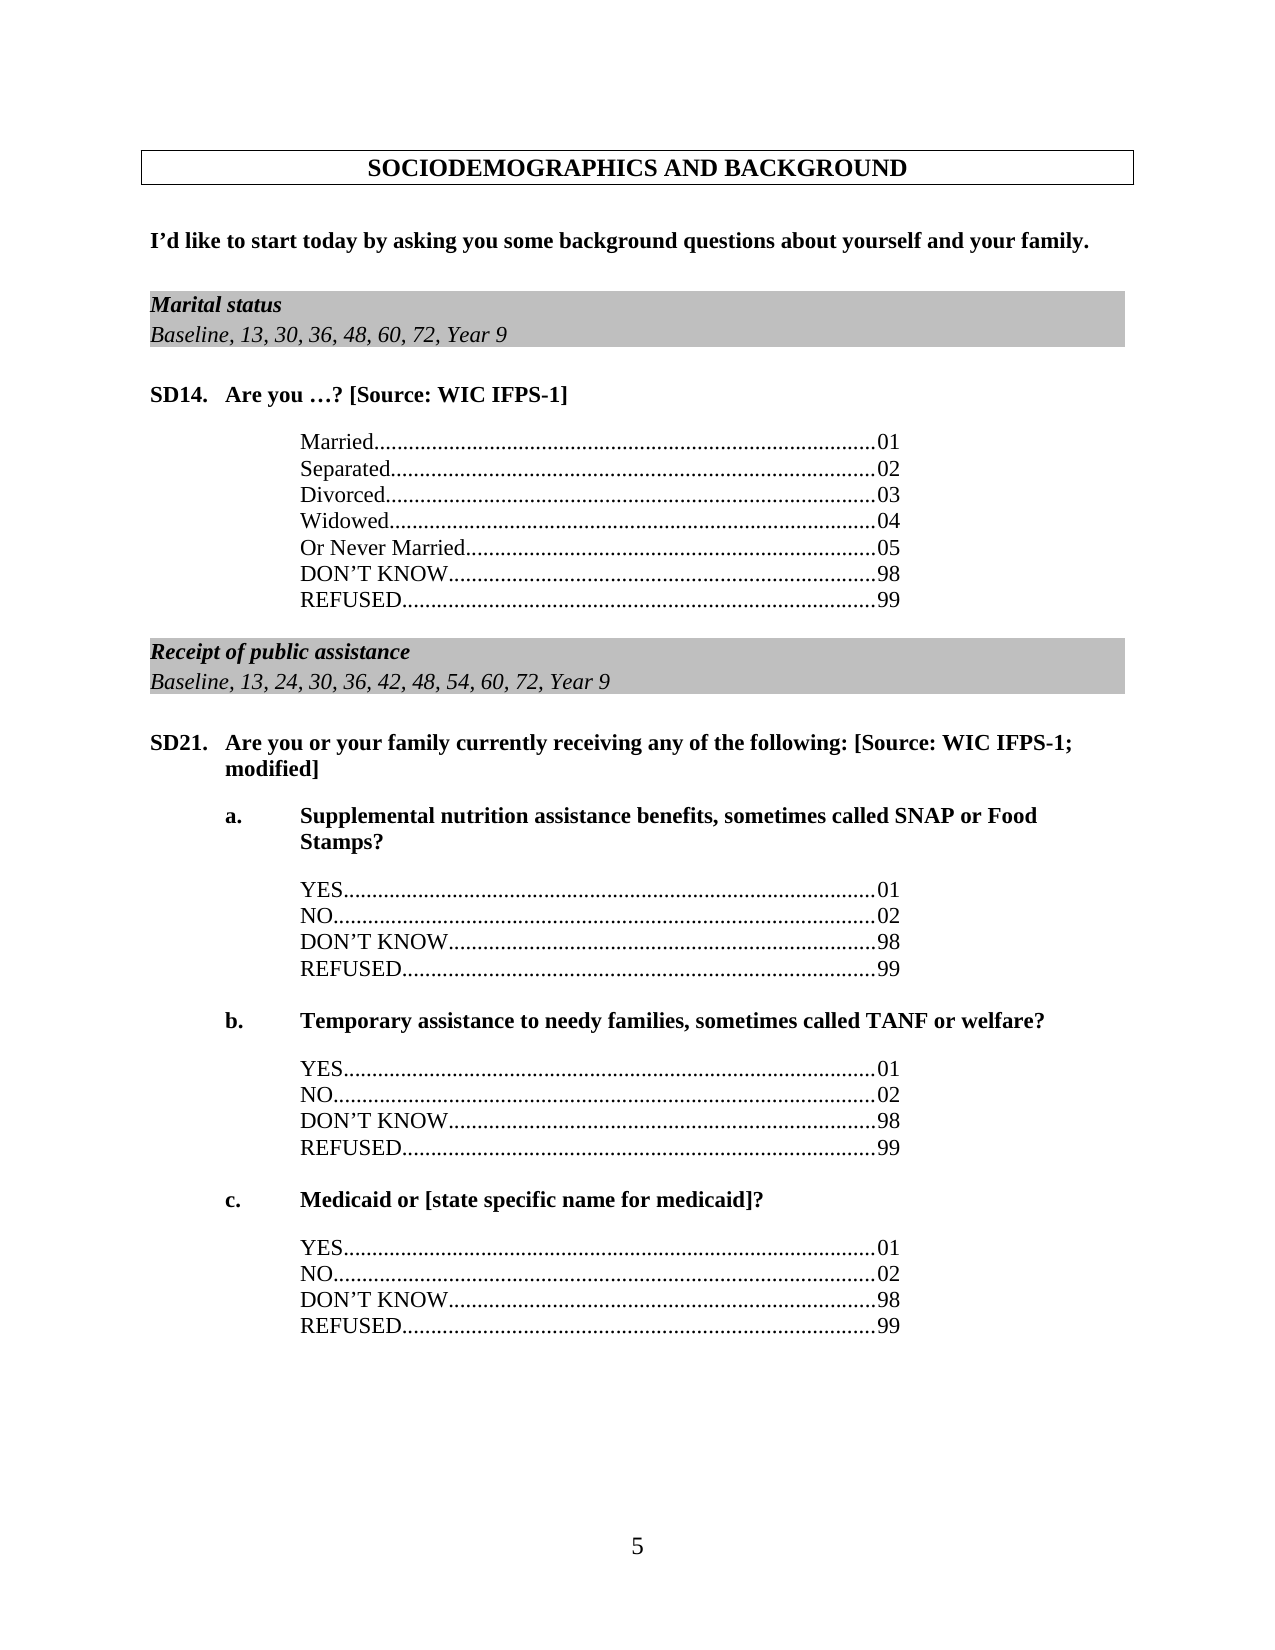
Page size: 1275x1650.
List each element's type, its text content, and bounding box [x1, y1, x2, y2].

text DON’T KNOW 98 [225, 1107, 1125, 1134]
text REFUSED 99 [225, 1134, 1125, 1160]
text I’d like to start today by asking you some background questions about yourself and your family. [150, 227, 1125, 253]
text b. Temporary assistance to needy families, sometimes called TANF or welfare? [225, 1007, 1125, 1034]
text REFUSED 99 [225, 955, 1125, 981]
text REFUSED 99 [225, 1313, 1125, 1339]
text DON’T KNOW 98 [225, 560, 1125, 587]
text Separated 02 [225, 455, 1125, 481]
text SOCIODEMOGRAPHICS AND BACKGROUND [142, 151, 1133, 184]
text YES 01 [225, 876, 1125, 902]
text YES 01 [225, 1054, 1125, 1081]
text DON’T KNOW 98 [225, 1286, 1125, 1313]
text NO 02 [225, 902, 1125, 928]
text DON’T KNOW 98 [225, 928, 1125, 955]
text NO 02 [225, 1081, 1125, 1107]
text a. Supplemental nutrition assistance benefits, sometimes called SNAP or Food Stamps? [225, 802, 1125, 855]
text SD21. Are you or your family currently receiving any of the following: [Source: WIC IFPS-1; modified] [150, 728, 1125, 781]
text Receipt of public assistance [150, 638, 1125, 664]
text SD14. Are you …? [Source: WIC IFPS-1] [150, 381, 1125, 408]
text Marital status [150, 291, 1125, 317]
text Baseline, 13, 30, 36, 48, 60, 72, Year 9 [150, 321, 1125, 347]
text REFUSED 99 [225, 587, 1125, 613]
text c. Medicaid or [state specific name for medicaid]? [225, 1186, 1125, 1213]
text Or Never Married 05 [225, 534, 1125, 560]
text Baseline, 13, 24, 30, 36, 42, 48, 54, 60, 72, Year 9 [150, 668, 1125, 694]
text YES 01 [225, 1233, 1125, 1260]
text Divorced 03 [225, 481, 1125, 507]
text Married 01 [225, 428, 1125, 455]
text NO 02 [225, 1260, 1125, 1286]
text Widowed 04 [225, 507, 1125, 534]
